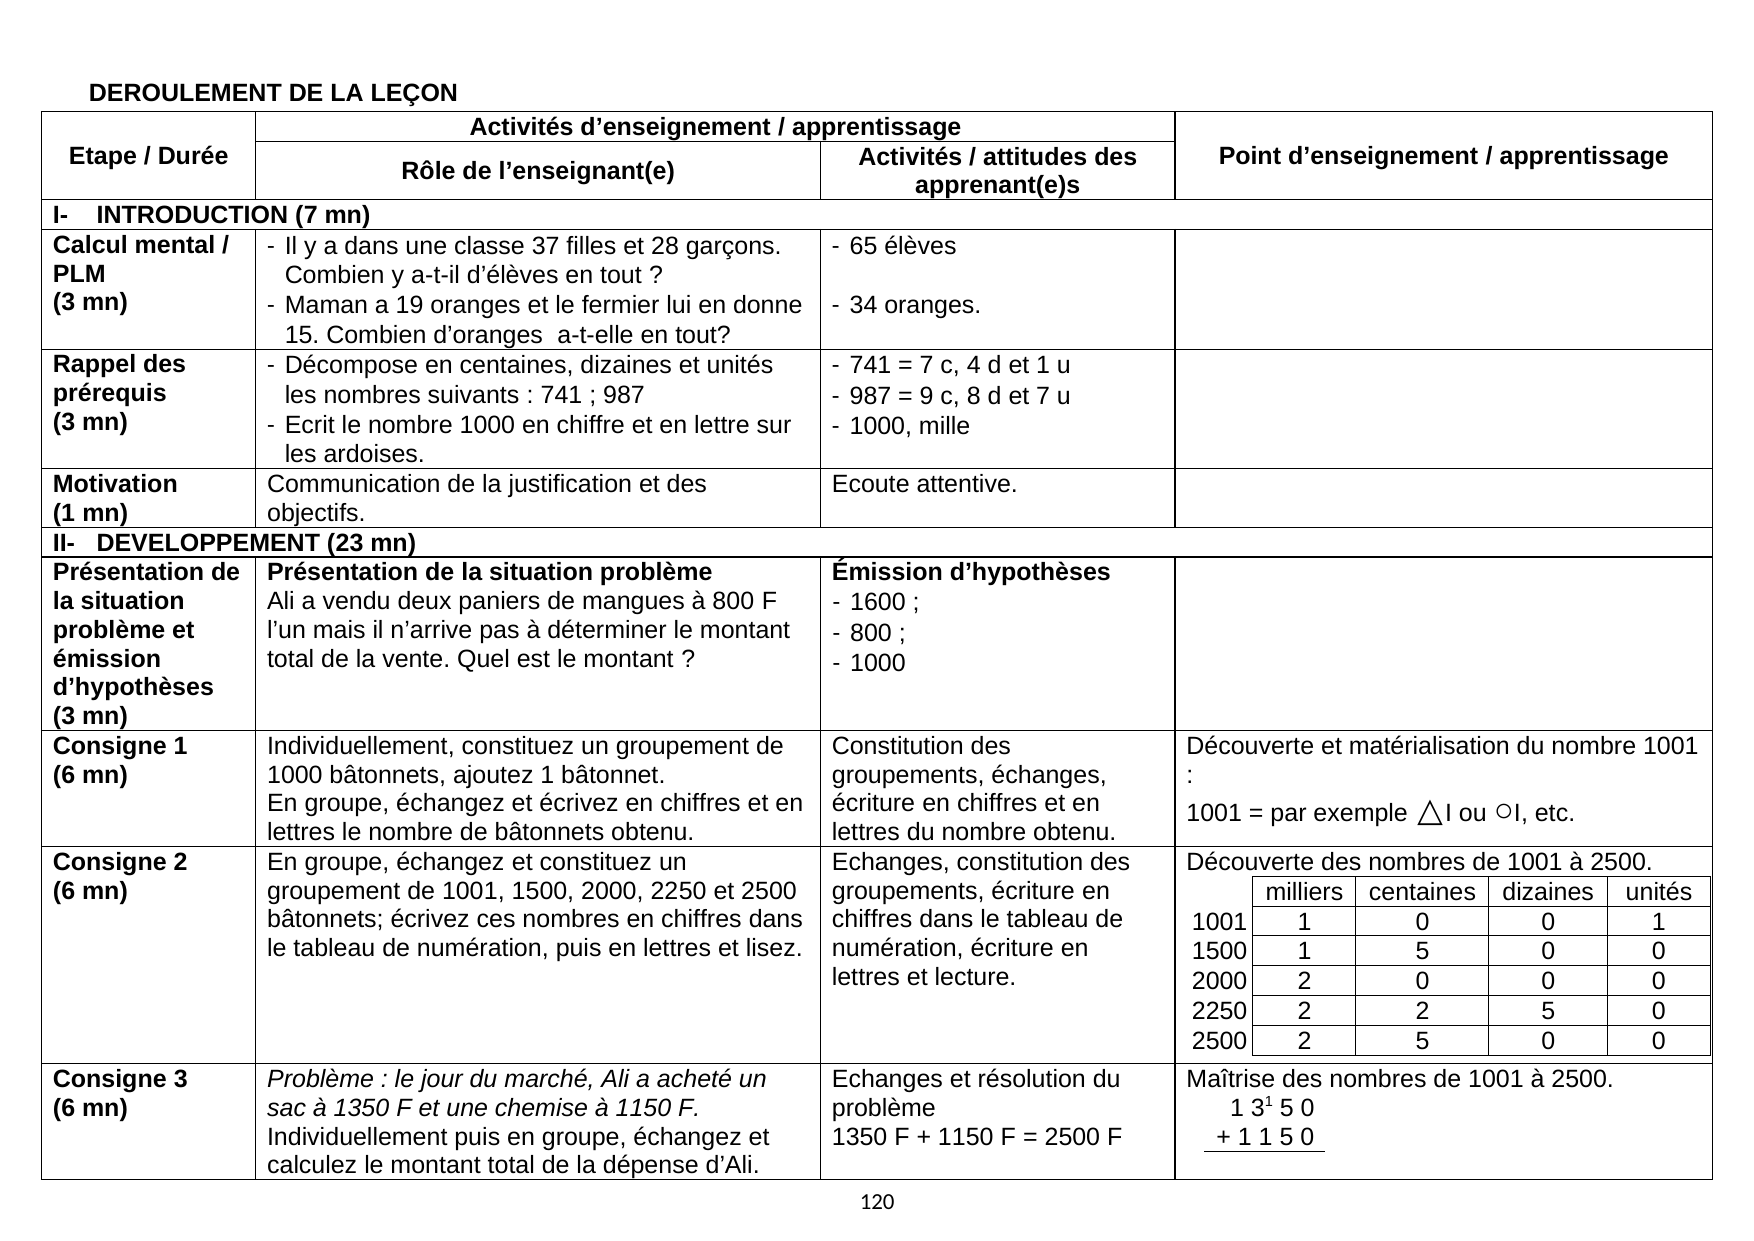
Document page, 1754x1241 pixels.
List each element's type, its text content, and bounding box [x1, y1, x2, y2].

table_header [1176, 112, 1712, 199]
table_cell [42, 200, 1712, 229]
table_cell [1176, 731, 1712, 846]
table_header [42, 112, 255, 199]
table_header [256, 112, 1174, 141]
text DEROULEMENT DE LA LEÇON [89, 78, 1665, 106]
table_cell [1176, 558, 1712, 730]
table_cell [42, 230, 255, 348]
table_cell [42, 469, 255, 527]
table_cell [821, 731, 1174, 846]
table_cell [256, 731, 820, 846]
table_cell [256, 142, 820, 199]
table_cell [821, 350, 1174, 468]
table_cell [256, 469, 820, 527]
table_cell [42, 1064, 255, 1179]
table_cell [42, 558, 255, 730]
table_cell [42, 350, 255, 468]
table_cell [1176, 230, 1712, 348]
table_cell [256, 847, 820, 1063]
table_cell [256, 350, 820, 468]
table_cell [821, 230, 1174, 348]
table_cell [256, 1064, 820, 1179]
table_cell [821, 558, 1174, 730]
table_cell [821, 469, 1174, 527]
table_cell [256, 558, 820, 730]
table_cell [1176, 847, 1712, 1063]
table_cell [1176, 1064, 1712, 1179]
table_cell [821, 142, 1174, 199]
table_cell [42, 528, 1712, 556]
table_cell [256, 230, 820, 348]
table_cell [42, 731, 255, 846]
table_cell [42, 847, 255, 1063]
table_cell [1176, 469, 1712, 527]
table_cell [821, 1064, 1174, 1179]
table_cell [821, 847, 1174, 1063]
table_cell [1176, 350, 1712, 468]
